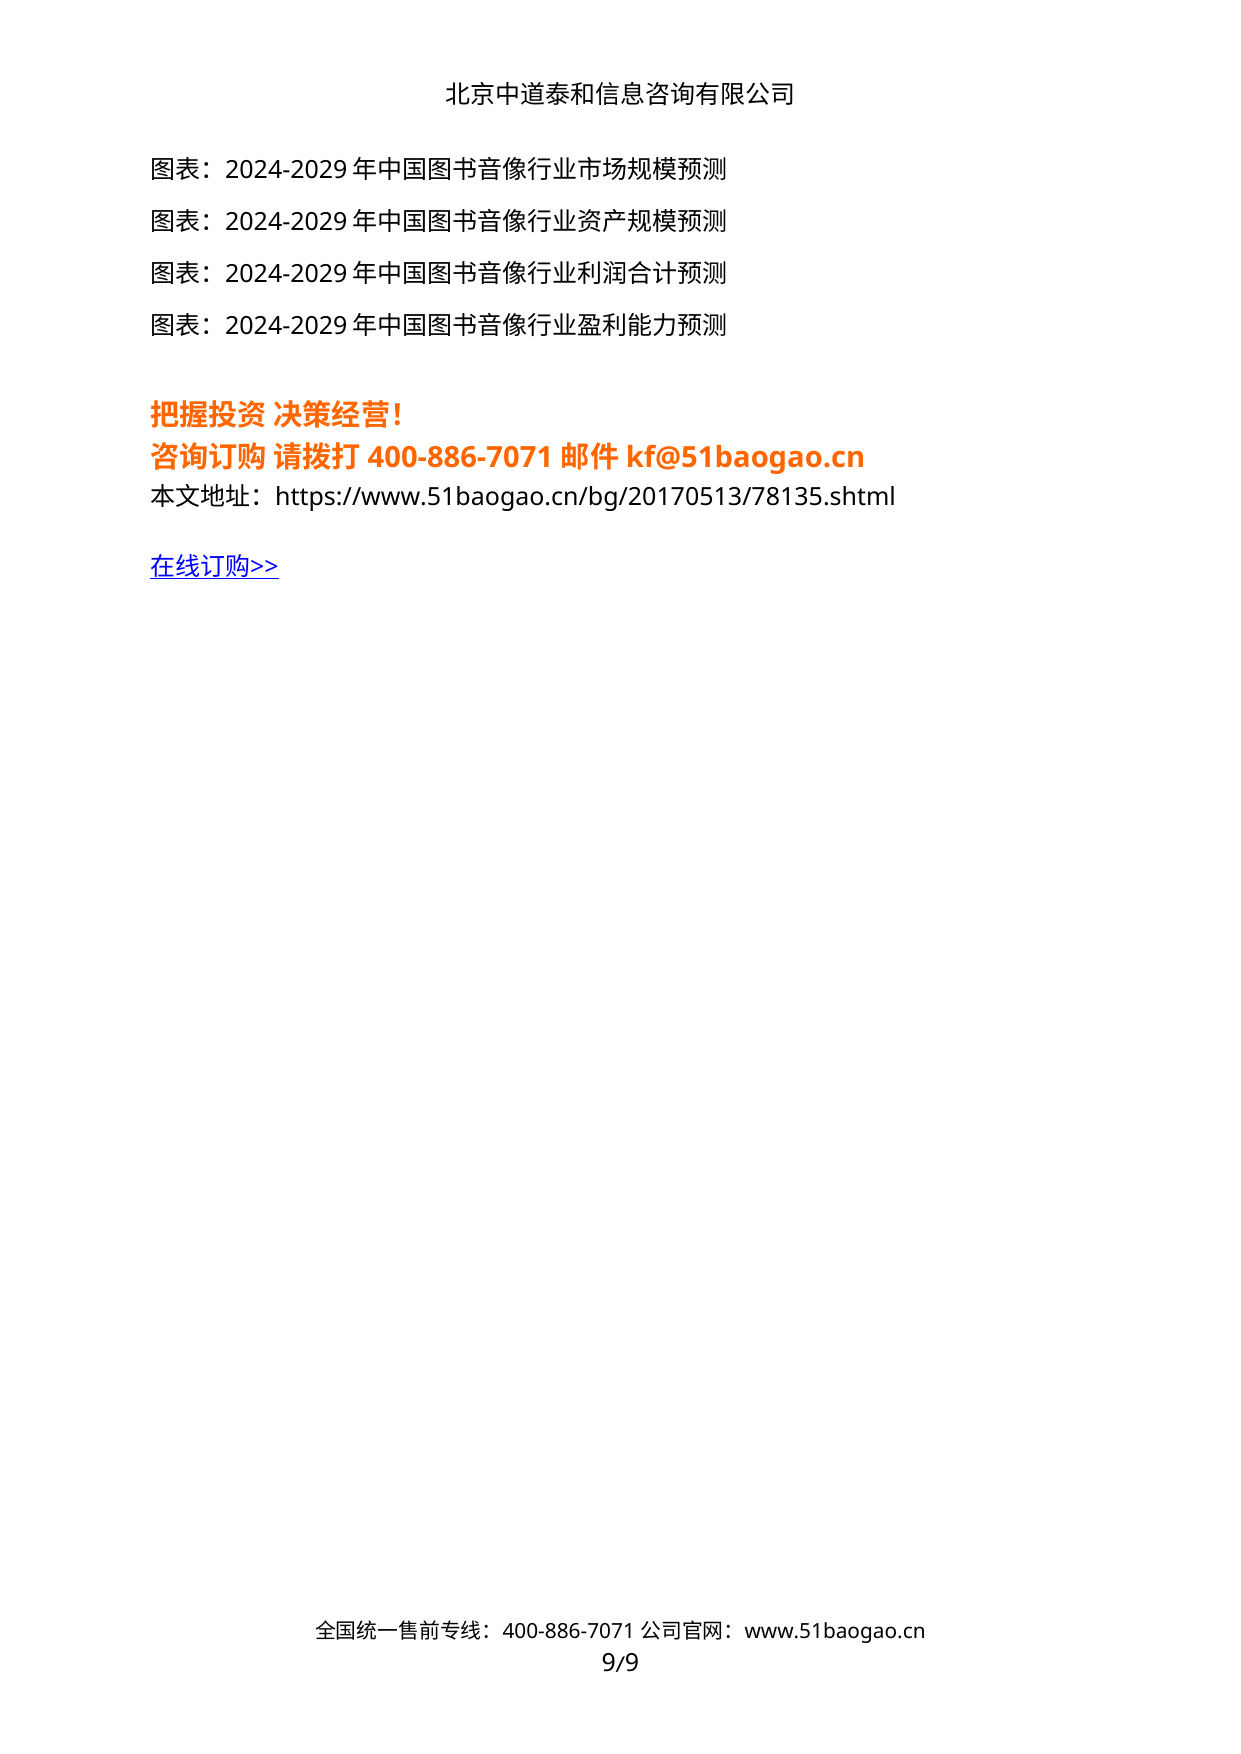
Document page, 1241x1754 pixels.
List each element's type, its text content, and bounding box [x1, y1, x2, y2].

text 图表：2024-2029年中国图书音像行业利润合计预测 [150, 254, 1090, 290]
text 在线订购>> [150, 512, 1090, 583]
text 图表：2024-2029年中国图书音像行业资产规模预测 [150, 202, 1090, 238]
text 图表：2024-2029年中国图书音像行业市场规模预测 [150, 150, 1090, 186]
text 把握投资 决策经营！咨询订购 请拨打 400-886-7071 邮件 kf@51baogao.cn本文地址：https://www.51baogao.cn/bg/20170513/78135.shtml [150, 357, 1090, 512]
text 图表：2024-2029年中国图书音像行业盈利能力预测 [150, 306, 1090, 342]
